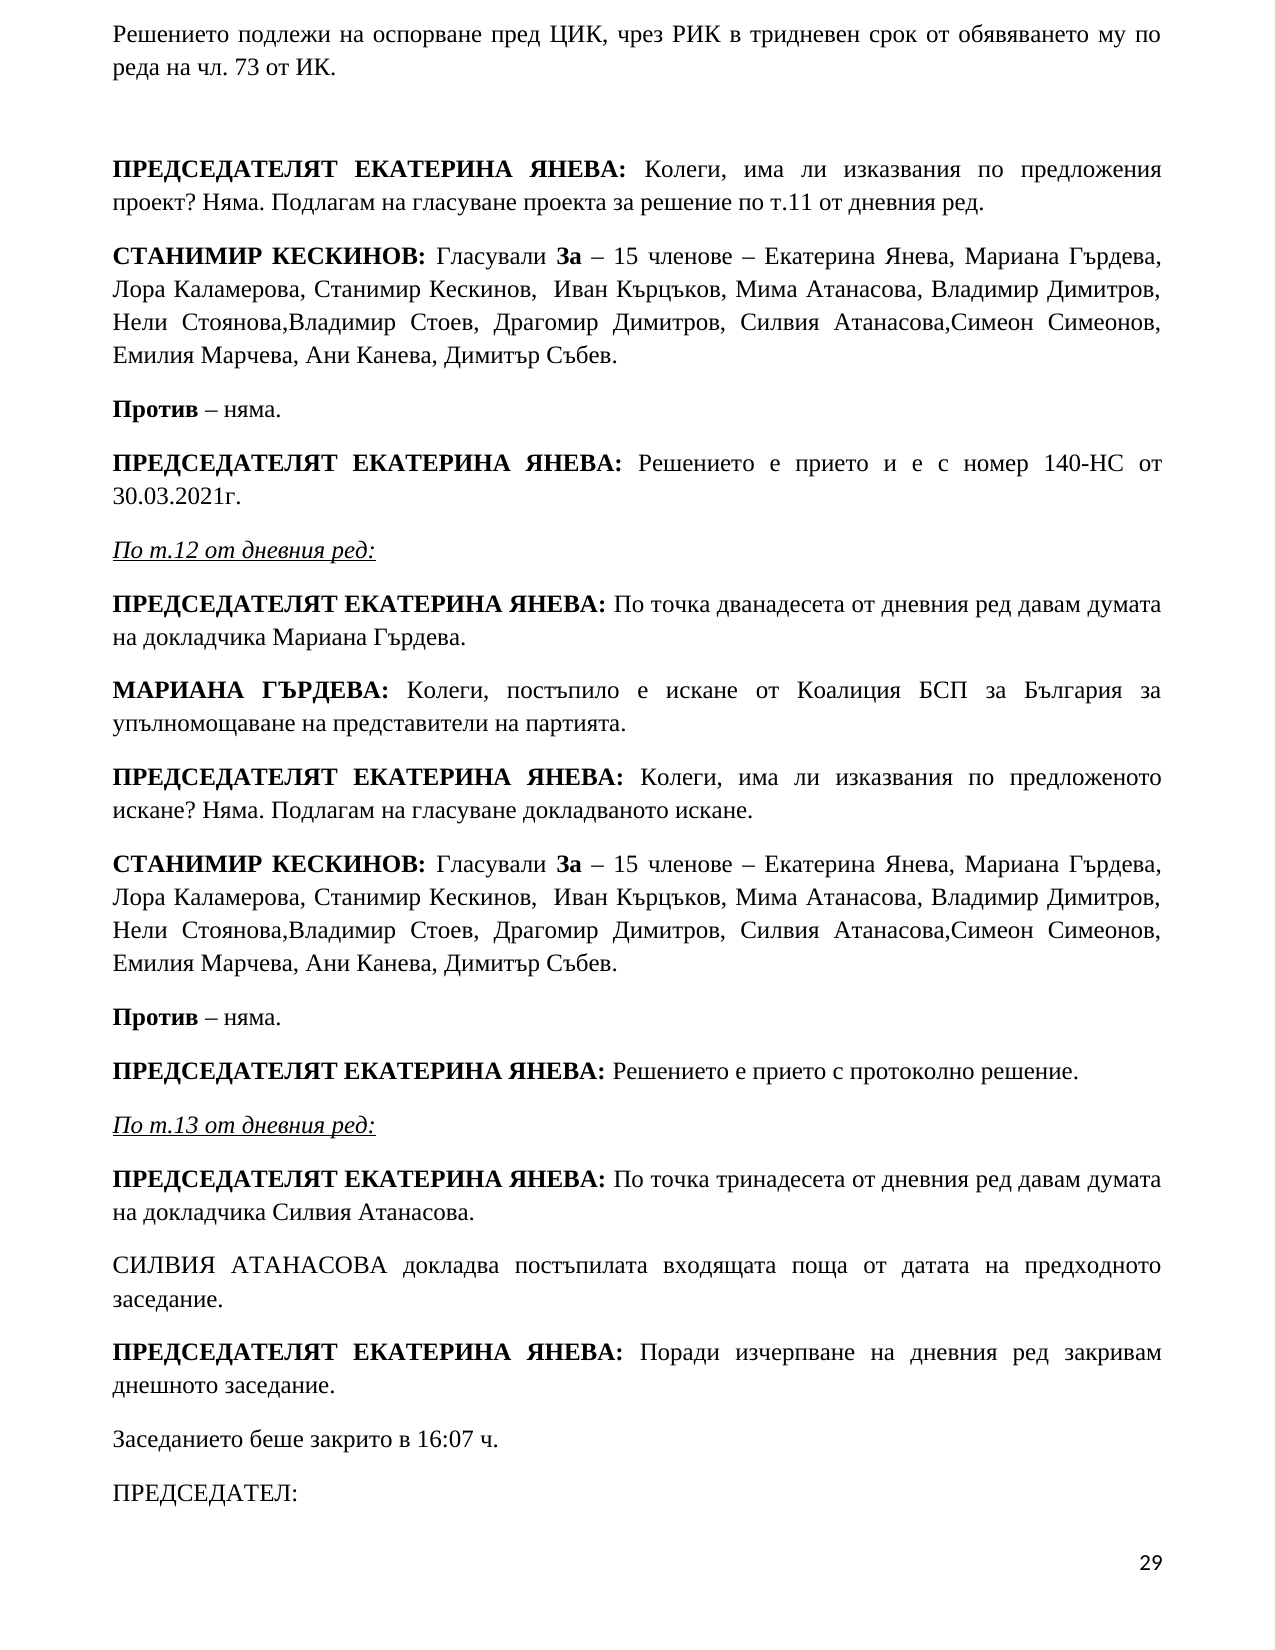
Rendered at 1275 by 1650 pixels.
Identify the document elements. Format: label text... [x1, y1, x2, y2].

text ПРЕДСЕДАТЕЛ: [112, 1478, 1162, 1507]
text ПРЕДСЕДАТЕЛЯТ ЕКАТЕРИНА ЯНЕВА: По точка тринадесета от дневния ред давам думата на докладчика Силвия Атанасова. [112, 1164, 1162, 1226]
text Против – няма. [112, 394, 1162, 423]
text МАРИАНА ГЪРДЕВА: Колеги, постъпило е искане от Коалиция БСП за България за упълномощаване на представители на партията. [112, 676, 1162, 737]
text ПРЕДСЕДАТЕЛЯТ ЕКАТЕРИНА ЯНЕВА: Колеги, има ли изказвания по предложения проект? Няма. Подлагам на гласуване проекта за решение по т.11 от дневния ред. [112, 154, 1162, 216]
text По т.13 от дневния ред: [112, 1110, 1162, 1139]
text ПРЕДСЕДАТЕЛЯТ ЕКАТЕРИНА ЯНЕВА: По точка дванадесета от дневния ред давам думата на докладчика Мариана Гърдева. [112, 589, 1162, 650]
text Против – няма. [112, 1002, 1162, 1031]
text Заседанието беше закрито в 16:07 ч. [112, 1424, 1162, 1453]
text СТАНИМИР КЕСКИНОВ: Гласували За – 15 членове – Екатерина Янева, Мариана Гърдева, Лора Каламерова, Станимир Кескинов, Иван Кърцъков, Мима Атанасова, Владимир Димитров, Нели Стоянова,Владимир Стоев, Драгомир Димитров, Силвия Атанасова,Симеон Симеонов, Емилия Марчева, Ани Канева, Димитър Събев. [112, 849, 1162, 977]
text Решението подлежи на оспорване пред ЦИК, чрез РИК в тридневен срок от обявяването му по реда на чл. 73 от ИК. [112, 19, 1162, 81]
text ПРЕДСЕДАТЕЛЯТ ЕКАТЕРИНА ЯНЕВА: Решението е прието с протоколно решение. [112, 1056, 1162, 1085]
text ПРЕДСЕДАТЕЛЯТ ЕКАТЕРИНА ЯНЕВА: Колеги, има ли изказвания по предложеното искане? Няма. Подлагам на гласуване докладваното искане. [112, 762, 1162, 824]
text СТАНИМИР КЕСКИНОВ: Гласували За – 15 членове – Екатерина Янева, Мариана Гърдева, Лора Каламерова, Станимир Кескинов, Иван Кърцъков, Мима Атанасова, Владимир Димитров, Нели Стоянова,Владимир Стоев, Драгомир Димитров, Силвия Атанасова,Симеон Симеонов, Емилия Марчева, Ани Канева, Димитър Събев. [112, 241, 1162, 369]
text ПРЕДСЕДАТЕЛЯТ ЕКАТЕРИНА ЯНЕВА: Поради изчерпване на дневния ред закривам днешното заседание. [112, 1337, 1162, 1399]
text ПРЕДСЕДАТЕЛЯТ ЕКАТЕРИНА ЯНЕВА: Решението е прието и е с номер 140-НС от 30.03.2021г. [112, 448, 1162, 510]
text СИЛВИЯ АТАНАСОВА докладва постъпилата входящата поща от датата на предходното заседание. [112, 1251, 1162, 1312]
text По т.12 от дневния ред: [112, 535, 1162, 563]
